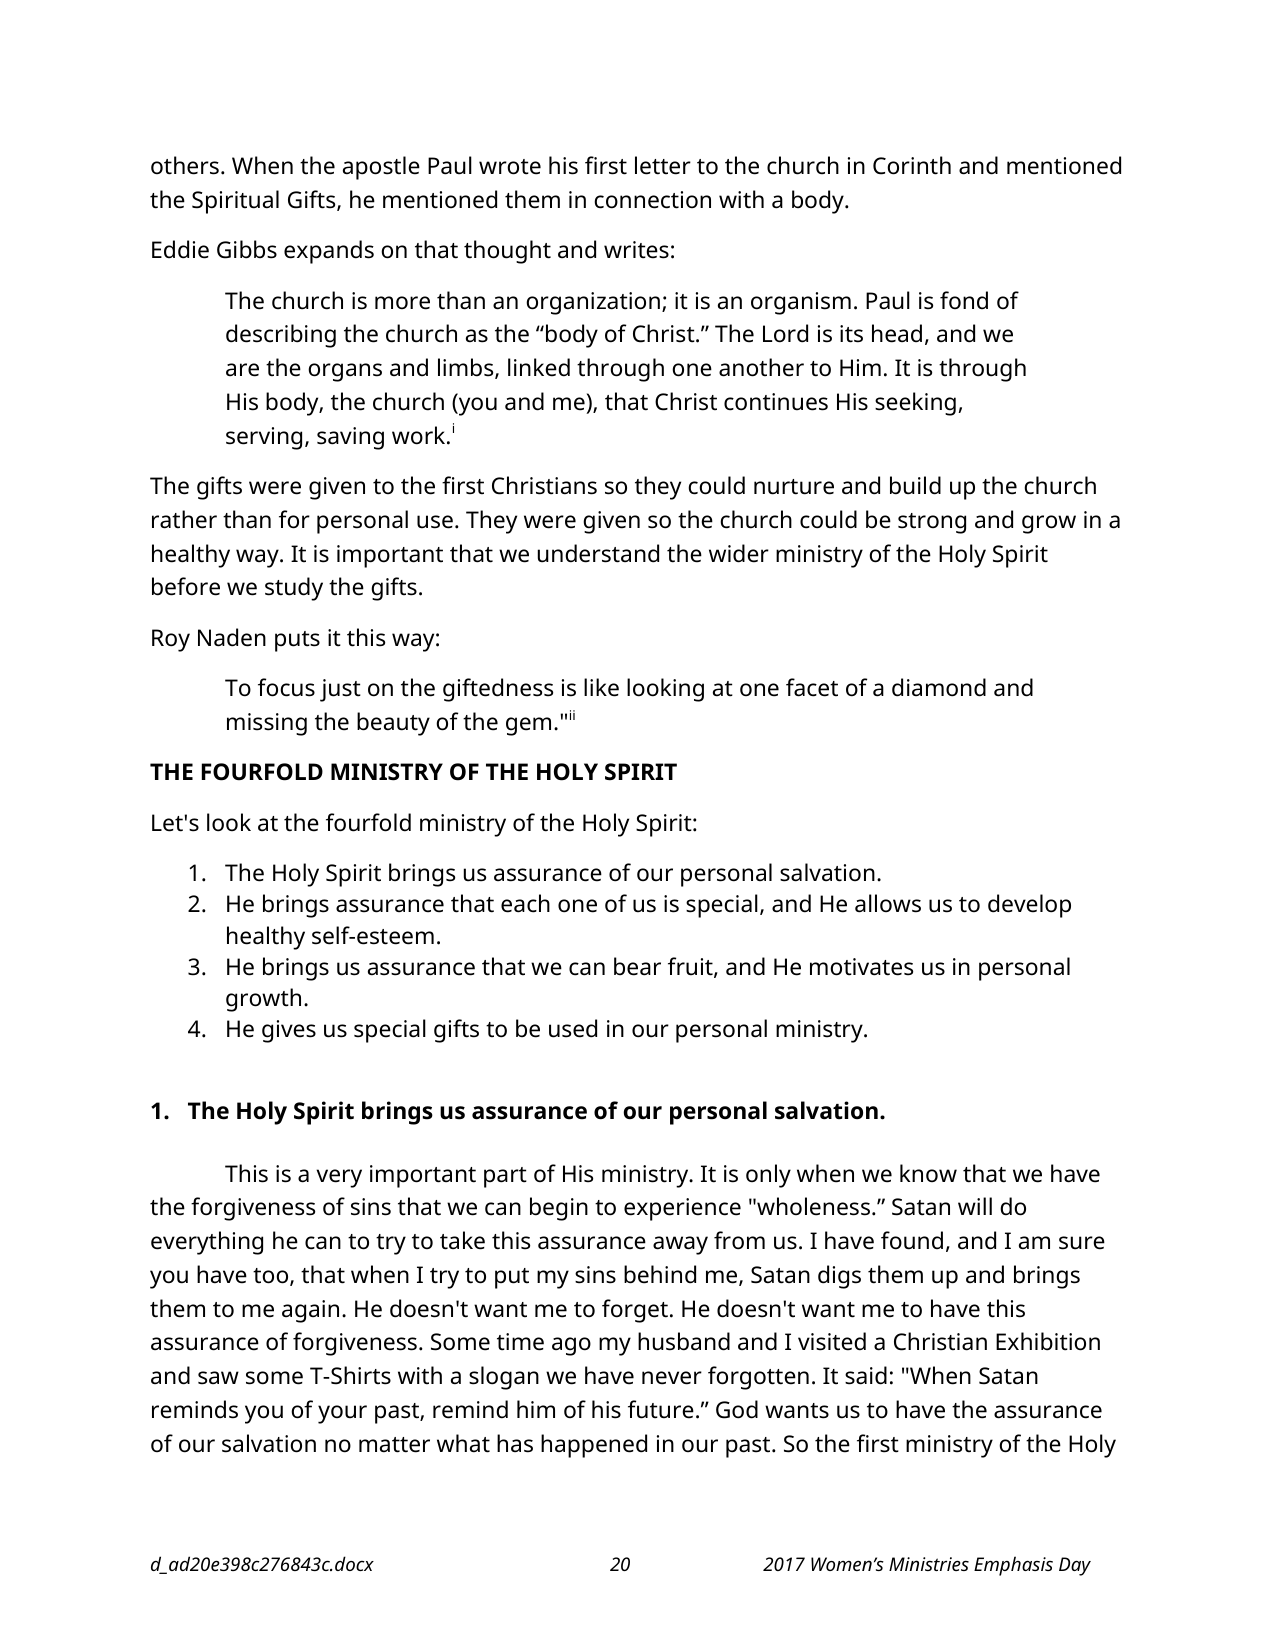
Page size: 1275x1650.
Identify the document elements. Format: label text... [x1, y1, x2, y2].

text Roy Naden puts it this way: [150, 622, 1125, 653]
text To focus just on the giftedness is like looking at one facet of a diamond and missing the beauty of the gem." [225, 672, 1050, 737]
list The Holy Spirit brings us assurance of our personal salvation. [150, 1095, 1125, 1126]
list He gives us special gifts to be used in our personal ministry. [187, 1013, 1125, 1044]
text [150, 1157, 1125, 1459]
text The gifts were given to the first Christians so they could nurture and build up the church rather than for personal use. They were given so the church could be strong and grow in a healthy way. It is important that we understand the wider ministry of the Holy Spirit before we study the gifts. [150, 470, 1125, 602]
list He brings assurance that each one of us is special, and He allows us to develop healthy self-esteem. [187, 888, 1125, 951]
list The Holy Spirit brings us assurance of our personal salvation. [187, 857, 1125, 888]
text The church is more than an organization; it is an organism. Paul is fond of describing the church as the “body of Christ.” The Lord is its head, and we are the organs and limbs, linked through one another to Him. It is through His body, the church (you and me), that Christ continues His seeking, serving, saving work. [225, 284, 1050, 451]
text Eddie Gibbs expands on that thought and writes: [150, 234, 1125, 265]
text The Fourfold Ministry of the Holy Spirit [150, 756, 1125, 787]
list He brings us assurance that we can bear fruit, and He motivates us in personal growth. [187, 951, 1125, 1013]
text Let's look at the fourfold ministry of the Holy Spirit: [150, 807, 1125, 838]
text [150, 150, 1125, 215]
